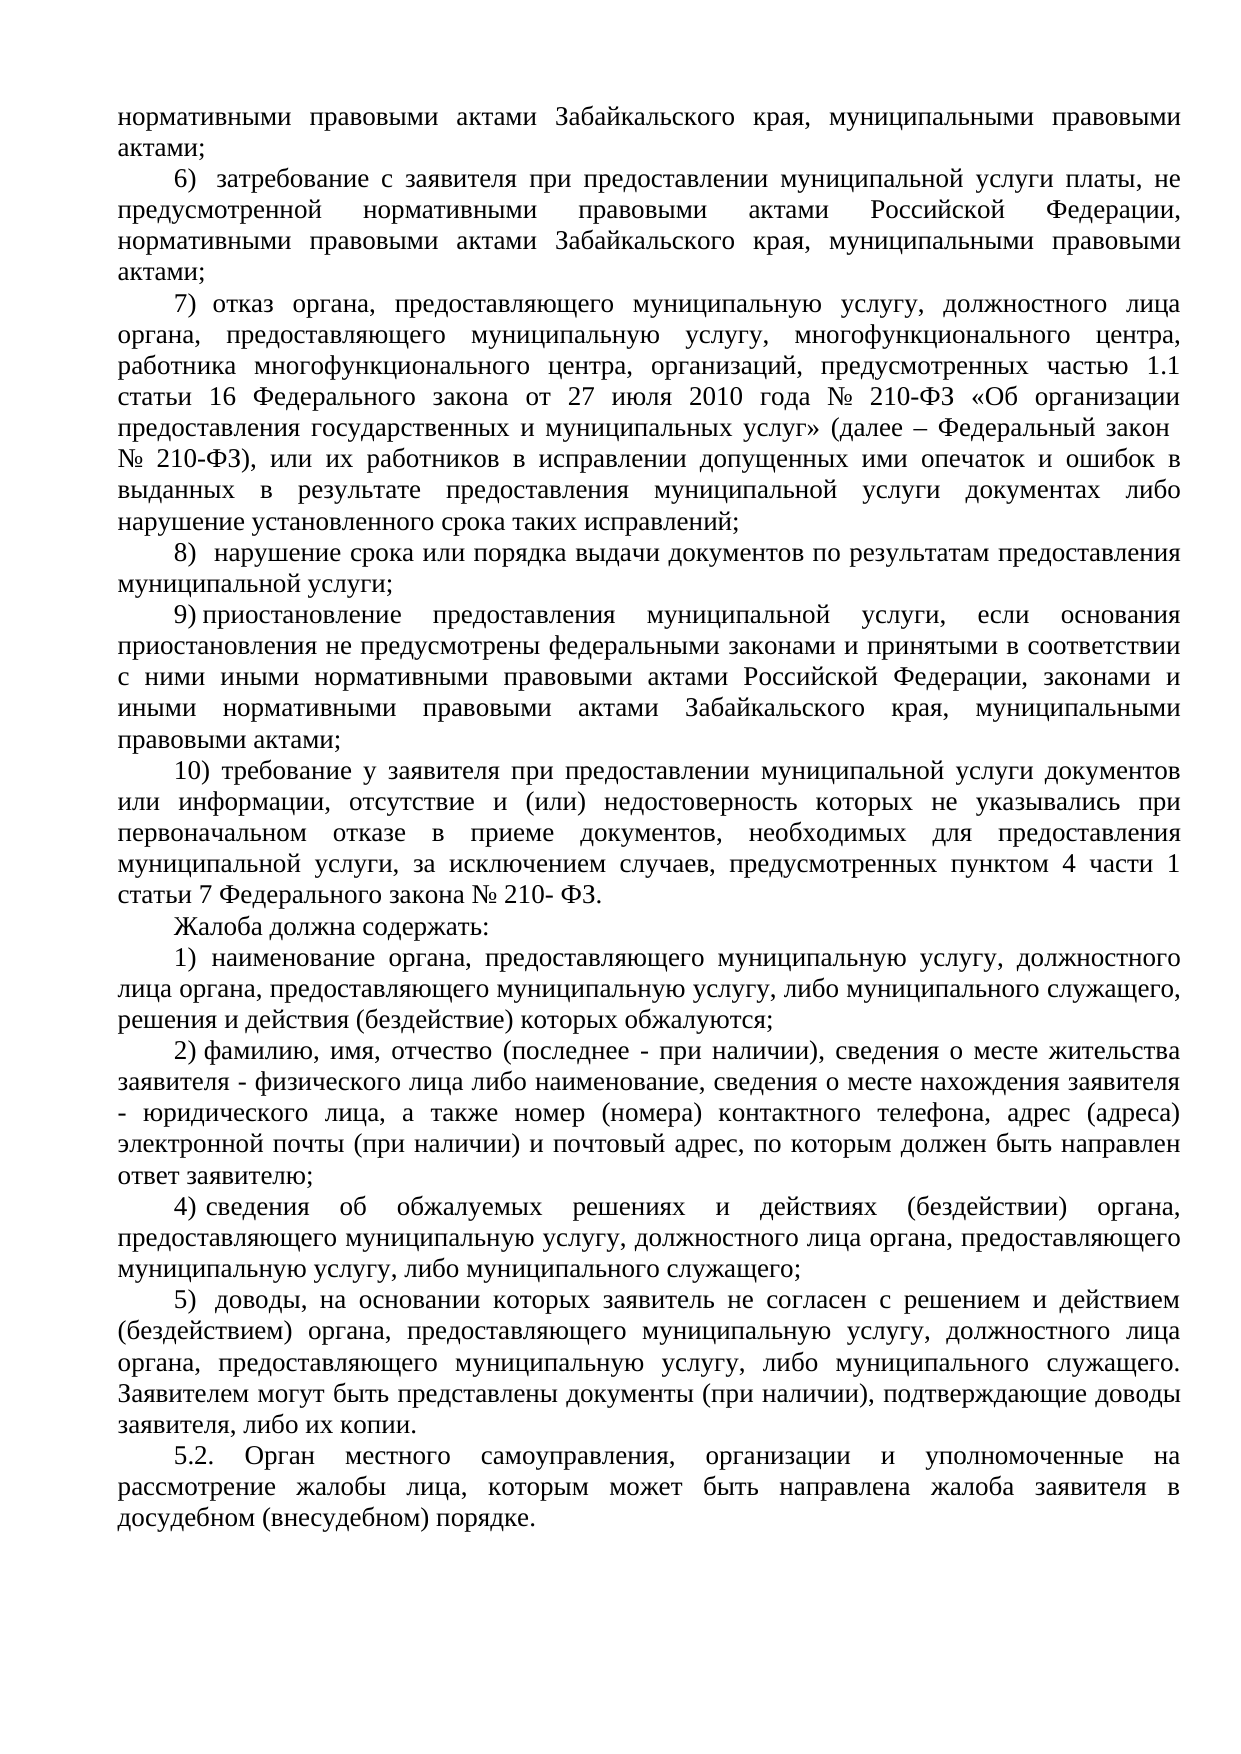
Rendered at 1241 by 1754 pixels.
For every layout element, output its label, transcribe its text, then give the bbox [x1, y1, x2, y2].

list сведения об обжалуемых решениях и действиях (бездействии) органа, предоставляющего муниципальную услугу, должностного лица органа, предоставляющего муниципальную услугу, либо муниципального служащего; [117, 1190, 1182, 1283]
list отказ органа, предоставляющего муниципальную услугу, должностного лица органа, предоставляющего муниципальную услугу, многофункционального центра, работника многофункционального центра, организаций, предусмотренных частью 1.1 статьи 16 Федерального закона от 27 июля 2010 года № 210-ФЗ «Об организации предоставления государственных и муниципальных услуг» (далее – Федеральный закон № 210-ФЗ), или их работников в исправлении допущенных ими опечаток и ошибок в выданных в результате предоставления муниципальной услуги документах либо нарушение установленного срока таких исправлений; [117, 287, 1182, 536]
list наименование органа, предоставляющего муниципальную услугу, должностного лица органа, предоставляющего муниципальную услугу, либо муниципального служащего, решения и действия (бездействие) которых обжалуются; [117, 941, 1182, 1034]
list доводы, на основании которых заявитель не согласен с решением и действием (бездействием) органа, предоставляющего муниципальную услугу, должностного лица органа, предоставляющего муниципальную услугу, либо муниципального служащего. Заявителем могут быть представлены документы (при наличии), подтверждающие доводы заявителя, либо их копии. [117, 1283, 1182, 1439]
list затребование с заявителя при предоставлении муниципальной услуги платы, не предусмотренной нормативными правовыми актами Российской Федерации, нормативными правовыми актами Забайкальского края, муниципальными правовыми актами; [117, 162, 1182, 287]
text Жалоба должна содержать: [117, 909, 1182, 941]
list приостановление предоставления муниципальной услуги, если основания приостановления не предусмотрены федеральными законами и принятыми в соответствии с ними иными нормативными правовыми актами Российской Федерации, законами и иными нормативными правовыми актами Забайкальского края, муниципальными правовыми актами; [117, 598, 1182, 754]
list фамилию, имя, отчество (последнее - при наличии), сведения о месте жительства заявителя - физического лица либо наименование, сведения о месте нахождения заявителя - юридического лица, а также номер (номера) контактного телефона, адрес (адреса) электронной почты (при наличии) и почтовый адрес, по которым должен быть направлен ответ заявителю; [117, 1034, 1182, 1190]
text 5.2. Орган местного самоуправления, организации и уполномоченные на рассмотрение жалобы лица, которым может быть направлена жалоба заявителя в досудебном (внесудебном) порядке. [117, 1439, 1182, 1532]
list требование у заявителя при предоставлении муниципальной услуги документов или информации, отсутствие и (или) недостоверность которых не указывались при первоначальном отказе в приеме документов, необходимых для предоставления муниципальной услуги, за исключением случаев, предусмотренных пунктом 4 части 1 статьи 7 Федерального закона № 210- ФЗ. [117, 754, 1182, 909]
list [117, 100, 1182, 162]
list нарушение срока или порядка выдачи документов по результатам предоставления муниципальной услуги; [117, 536, 1182, 598]
